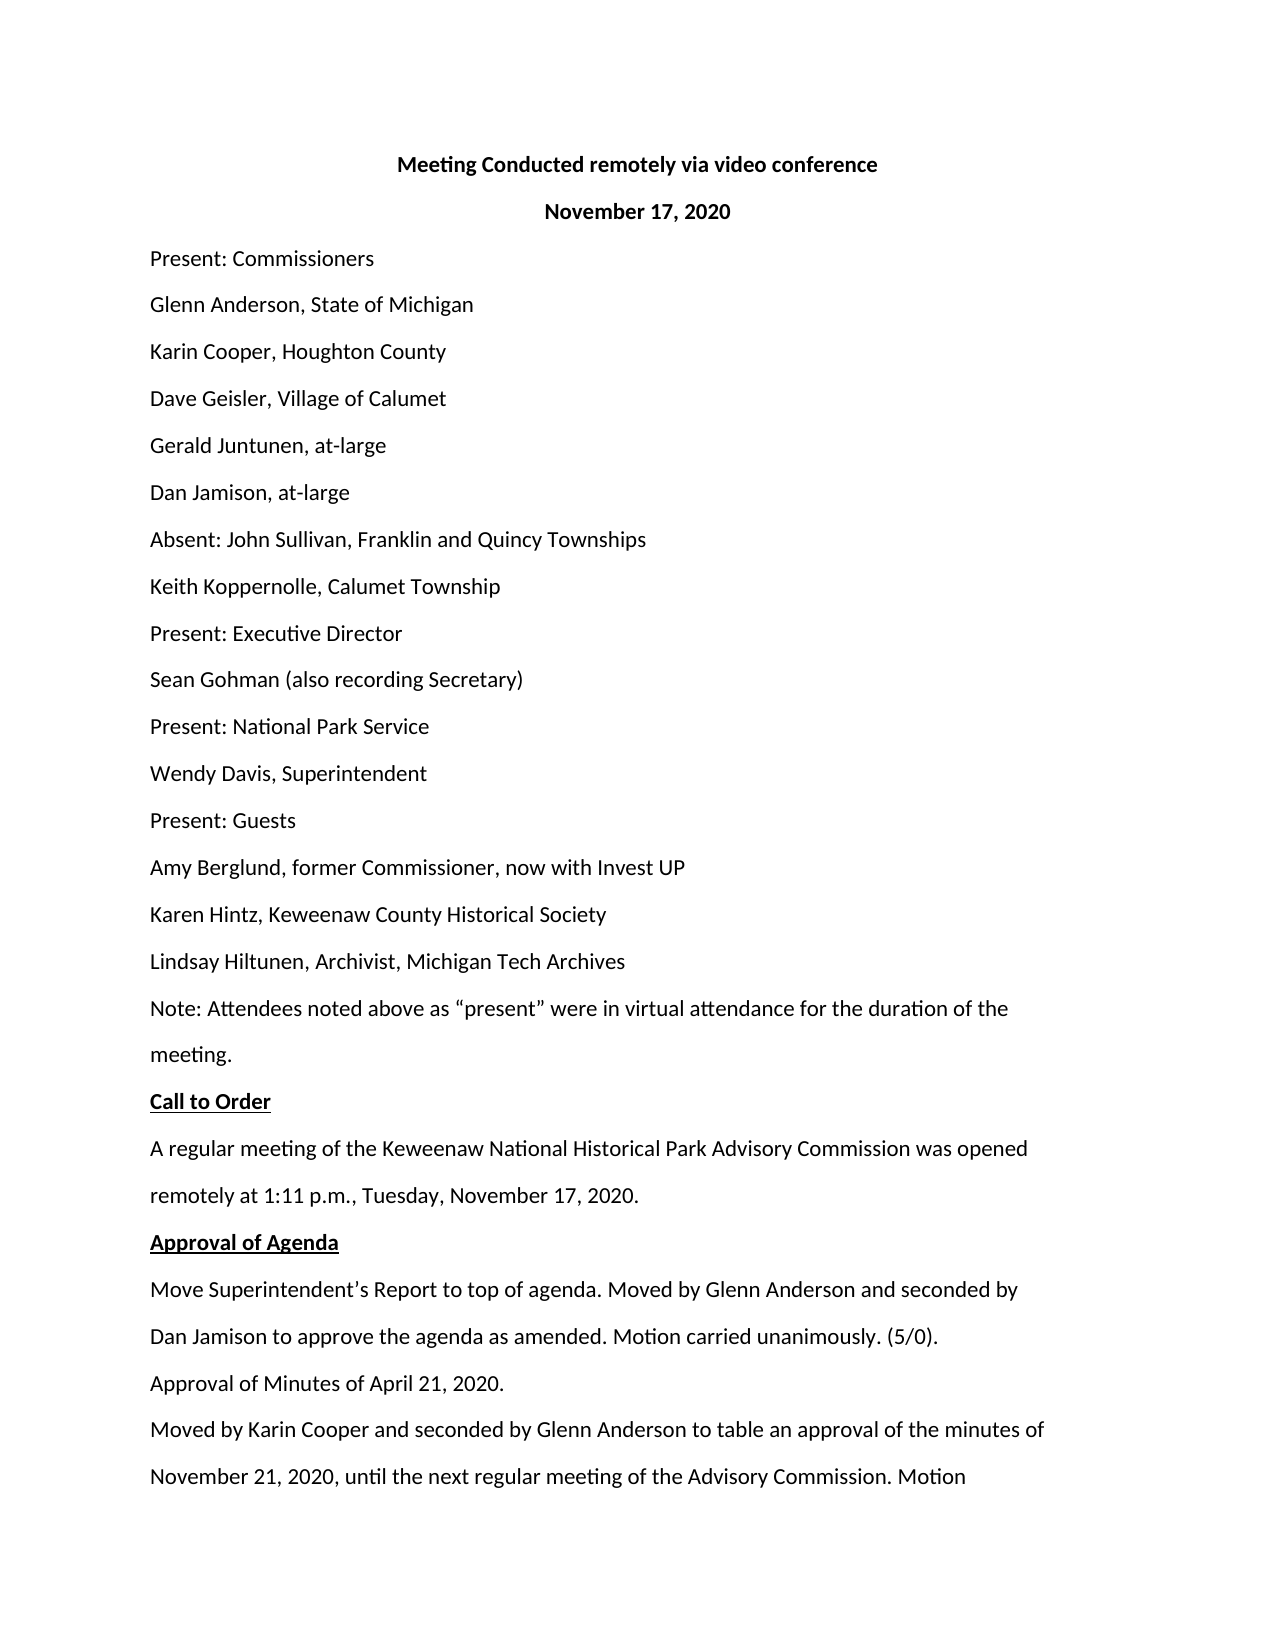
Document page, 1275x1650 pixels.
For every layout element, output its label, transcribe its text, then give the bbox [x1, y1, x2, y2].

text Present: Executive Director [150, 619, 1125, 647]
text Lindsay Hiltunen, Archivist, Michigan Tech Archives [150, 947, 1125, 975]
text Call to Order [150, 1087, 1125, 1116]
text Absent: John Sullivan, Franklin and Quincy Townships [150, 525, 1125, 553]
text Approval of Minutes of April 21, 2020. [150, 1369, 1125, 1397]
text Dan Jamison to approve the agenda as amended. Motion carried unanimously. (5/0). [150, 1322, 1125, 1350]
text Dave Geisler, Village of Calumet [150, 384, 1125, 412]
text remotely at 1:11 p.m., Tuesday, November 17, 2020. [150, 1181, 1125, 1209]
text Glenn Anderson, State of Michigan [150, 291, 1125, 319]
text November 21, 2020, until the next regular meeting of the Advisory Commission. Motion [150, 1462, 1125, 1491]
text Present: Guests [150, 806, 1125, 834]
text A regular meeting of the Keweenaw National Historical Park Advisory Commission was opened [150, 1134, 1125, 1162]
text Gerald Juntunen, at-large [150, 431, 1125, 459]
text Present: National Park Service [150, 712, 1125, 741]
text meeting. [150, 1041, 1125, 1069]
text Sean Gohman (also recording Secretary) [150, 666, 1125, 694]
text Note: Attendees noted above as “present” were in virtual attendance for the duration of the [150, 994, 1125, 1022]
text Wendy Davis, Superintendent [150, 759, 1125, 787]
text Moved by Karin Cooper and seconded by Glenn Anderson to table an approval of the minutes of [150, 1416, 1125, 1444]
text Dan Jamison, at-large [150, 478, 1125, 506]
text Meeting Conducted remotely via video conference [150, 150, 1125, 178]
text Approval of Agenda [150, 1228, 1125, 1256]
text Move Superintendent’s Report to top of agenda. Moved by Glenn Anderson and seconded by [150, 1275, 1125, 1303]
text Karin Cooper, Houghton County [150, 337, 1125, 366]
text November 17, 2020 [150, 197, 1125, 225]
text Present: Commissioners [150, 244, 1125, 272]
text Karen Hintz, Keweenaw County Historical Society [150, 900, 1125, 928]
text Amy Berglund, former Commissioner, now with Invest UP [150, 853, 1125, 881]
text Keith Koppernolle, Calumet Township [150, 572, 1125, 600]
